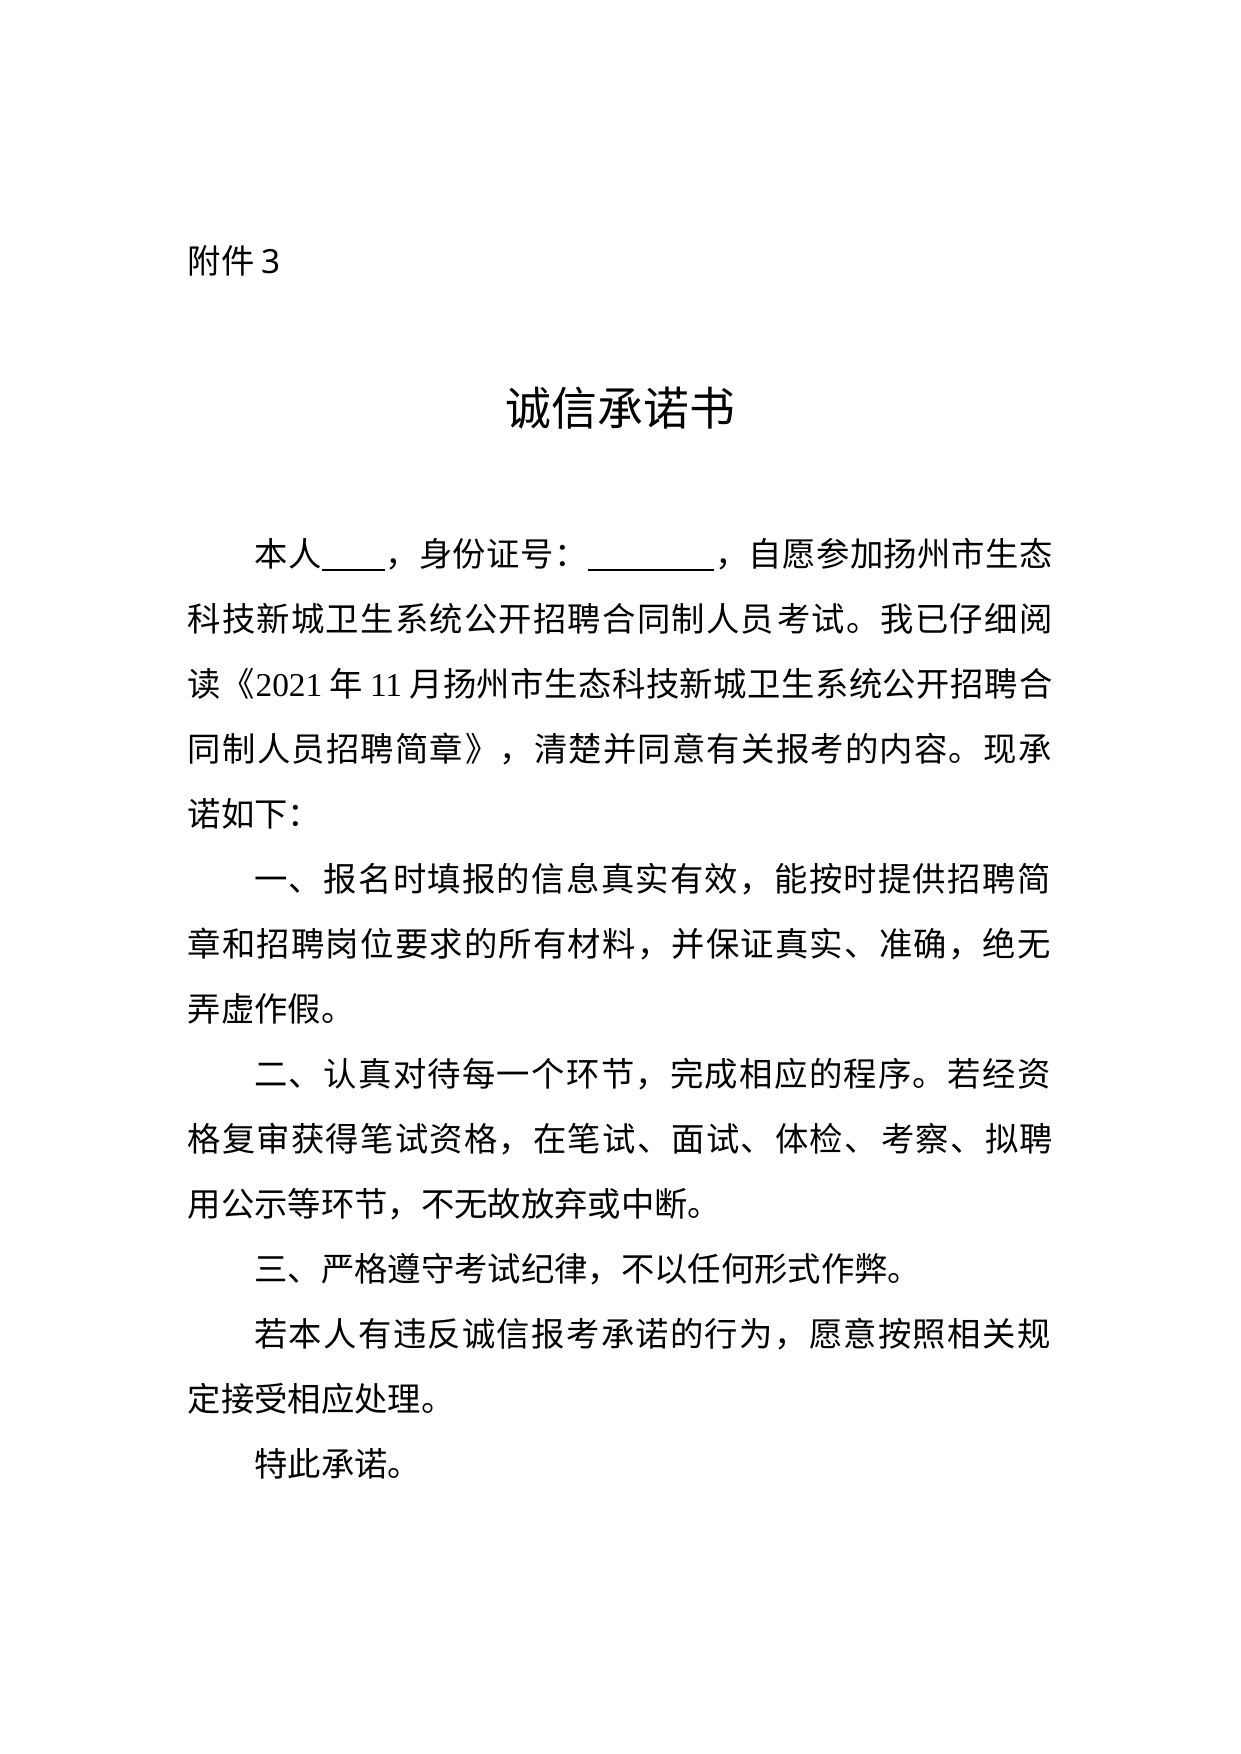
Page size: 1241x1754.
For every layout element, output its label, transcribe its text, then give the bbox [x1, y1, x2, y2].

text 二、认真对待每一个环节，完成相应的程序。若经资格复审获得笔试资格，在笔试、面试、体检、考察、拟聘用公示等环节，不无故放弃或中断。 [187, 1039, 1053, 1234]
text 本人 ，身份证号： ，自愿参加扬州市生态科技新城卫生系统公开招聘合同制人员考试。我已仔细阅读《2021年11月扬州市生态科技新城卫生系统公开招聘合同制人员招聘简章》，清楚并同意有关报考的内容。现承诺如下： [187, 519, 1053, 844]
text 诚信承诺书 [187, 357, 1053, 454]
text 一、报名时填报的信息真实有效，能按时提供招聘简章和招聘岗位要求的所有材料，并保证真实、准确，绝无弄虚作假。 [187, 844, 1053, 1039]
text 特此承诺。 [187, 1429, 1053, 1494]
text 若本人有违反诚信报考承诺的行为，愿意按照相关规定接受相应处理。 [187, 1299, 1053, 1429]
text 附件3 [187, 227, 1053, 292]
text 三、严格遵守考试纪律，不以任何形式作弊。 [187, 1234, 1053, 1299]
